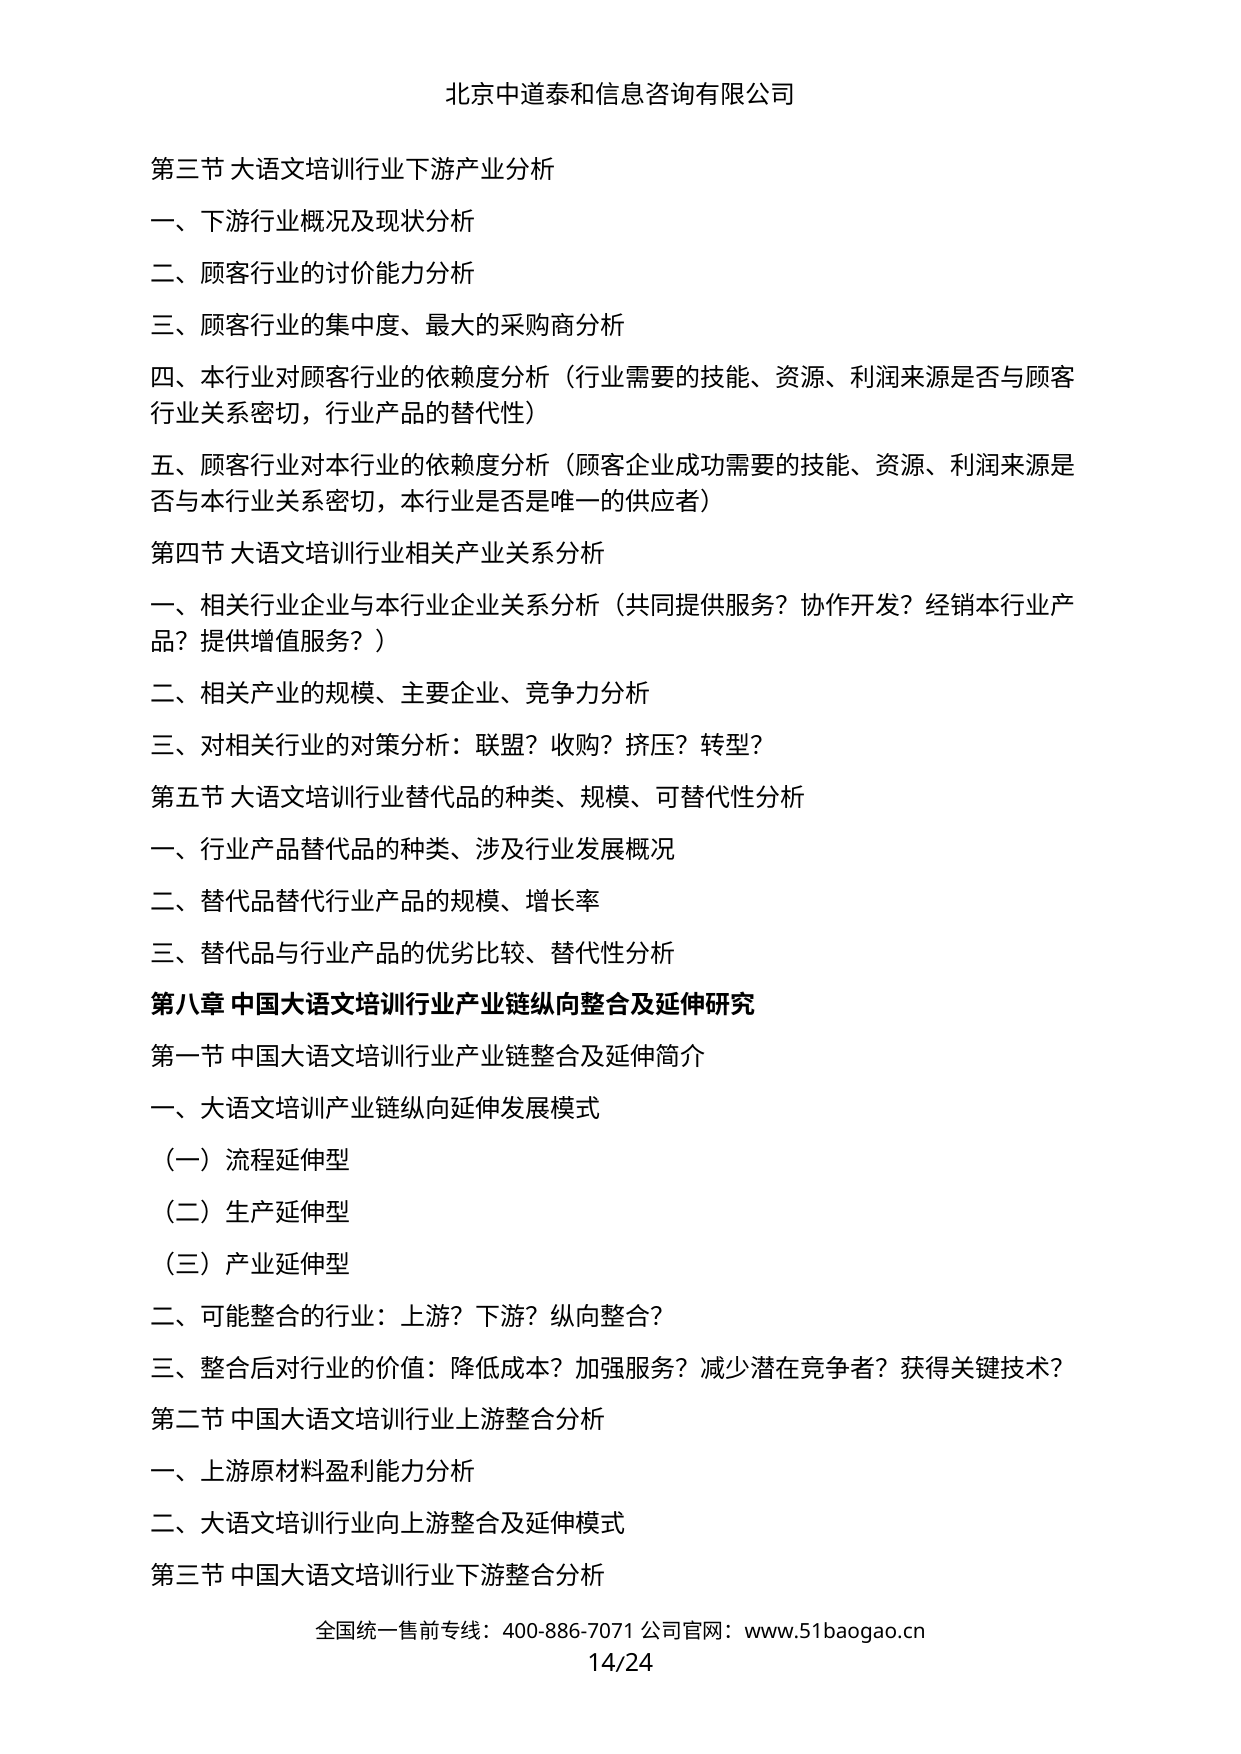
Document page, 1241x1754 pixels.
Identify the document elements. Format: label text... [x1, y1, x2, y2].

text 一、行业产品替代品的种类、涉及行业发展概况 [150, 829, 1090, 866]
text （一）流程延伸型 [150, 1141, 1090, 1177]
text 一、下游行业概况及现状分析 [150, 202, 1090, 238]
text 二、替代品替代行业产品的规模、增长率 [150, 881, 1090, 917]
text 第三节 大语文培训行业下游产业分析 [150, 150, 1090, 186]
text 四、本行业对顾客行业的依赖度分析（行业需要的技能、资源、利润来源是否与顾客行业关系密切，行业产品的替代性） [150, 357, 1090, 430]
text 三、顾客行业的集中度、最大的采购商分析 [150, 306, 1090, 342]
text 第五节 大语文培训行业替代品的种类、规模、可替代性分析 [150, 777, 1090, 814]
text 一、上游原材料盈利能力分析 [150, 1452, 1090, 1488]
text 第四节 大语文培训行业相关产业关系分析 [150, 534, 1090, 570]
text 二、顾客行业的讨价能力分析 [150, 254, 1090, 290]
text 第一节 中国大语文培训行业产业链整合及延伸简介 [150, 1037, 1090, 1073]
text （二）生产延伸型 [150, 1192, 1090, 1229]
text 第八章 中国大语文培训行业产业链纵向整合及延伸研究 [150, 985, 1090, 1021]
text 一、大语文培训产业链纵向延伸发展模式 [150, 1089, 1090, 1125]
text 五、顾客行业对本行业的依赖度分析（顾客企业成功需要的技能、资源、利润来源是否与本行业关系密切，本行业是否是唯一的供应者） [150, 446, 1090, 518]
text 三、对相关行业的对策分析：联盟？收购？挤压？转型？ [150, 726, 1090, 762]
text 二、大语文培训行业向上游整合及延伸模式 [150, 1504, 1090, 1540]
text 第三节 中国大语文培训行业下游整合分析 [150, 1556, 1090, 1592]
text 二、可能整合的行业：上游？下游？纵向整合？ [150, 1296, 1090, 1332]
text 第二节 中国大语文培训行业上游整合分析 [150, 1400, 1090, 1436]
text 三、整合后对行业的价值：降低成本？加强服务？减少潜在竞争者？获得关键技术？ [150, 1348, 1090, 1384]
text （三）产业延伸型 [150, 1244, 1090, 1281]
text 二、相关产业的规模、主要企业、竞争力分析 [150, 674, 1090, 710]
text 三、替代品与行业产品的优劣比较、替代性分析 [150, 933, 1090, 969]
text 一、相关行业企业与本行业企业关系分析（共同提供服务？协作开发？经销本行业产品？提供增值服务？） [150, 586, 1090, 658]
